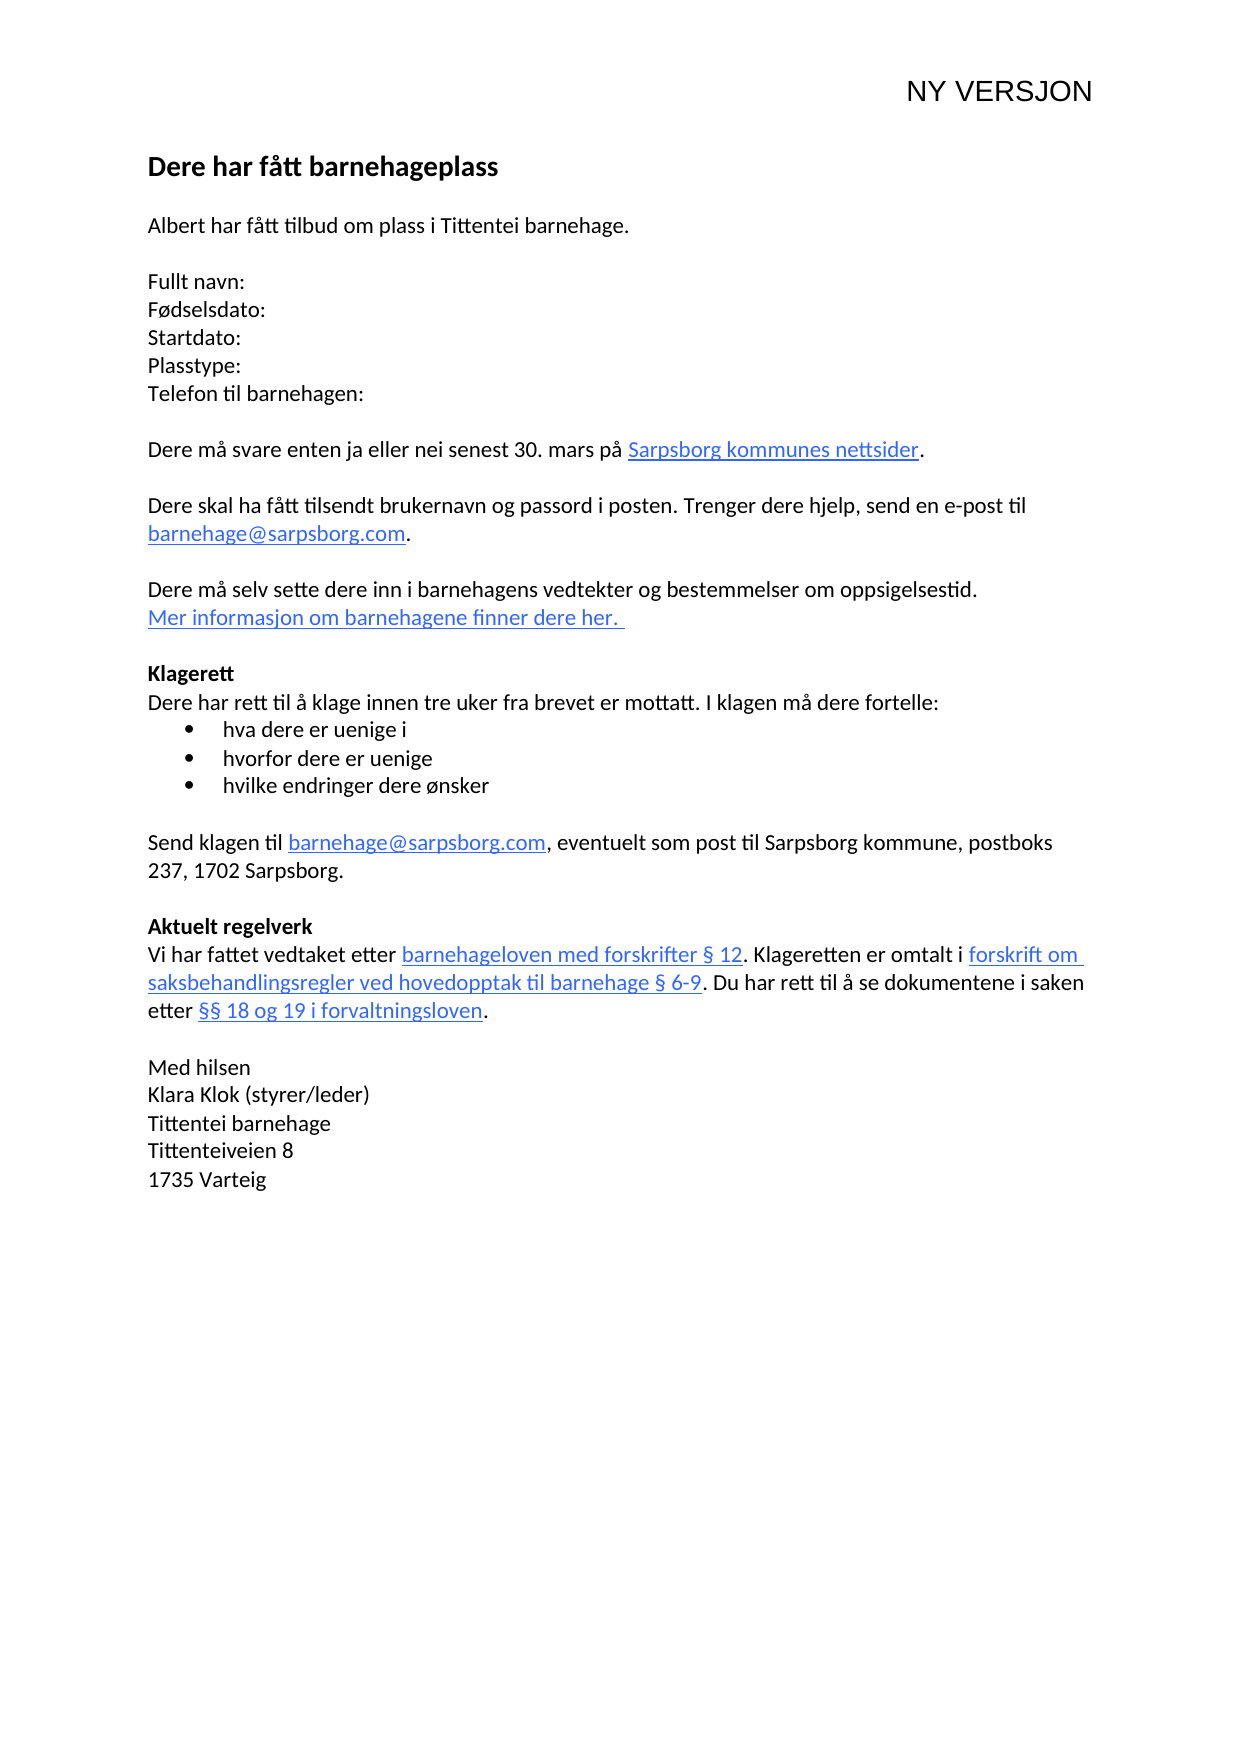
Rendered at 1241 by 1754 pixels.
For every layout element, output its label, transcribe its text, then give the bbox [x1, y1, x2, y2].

text Fullt navn: Fødselsdato: Startdato: Plasstype: Telefon til barnehagen: [148, 267, 1093, 407]
text Dere skal ha fått tilsendt brukernavn og passord i posten. Trenger dere hjelp, send en e-post til barnehage@sarpsborg.com. [148, 491, 1093, 547]
text Med hilsen Klara Klok (styrer/leder) Tittentei barnehage Tittenteiveien 8 1735 Varteig [148, 1053, 1093, 1193]
text Dere må selv sette dere inn i barnehagens vedtekter og bestemmelser om oppsigelsestid. Mer informasjon om barnehagene finner dere her. [148, 576, 1093, 632]
text Dere har rett til å klage innen tre uker fra brevet er mottatt. I klagen må dere fortelle: [148, 688, 1093, 716]
text Dere må svare enten ja eller nei senest 30. mars på Sarpsborg kommunes nettsider. [148, 435, 1093, 463]
list hvilke endringer dere ønsker [185, 772, 1093, 800]
text Klagerett [148, 659, 1093, 688]
text Dere har fått barnehageplass [148, 148, 1093, 183]
list hva dere er uenige i [185, 716, 1093, 744]
text Albert har fått tilbud om plass i Tittentei barnehage. [148, 211, 1093, 239]
list hvorfor dere er uenige [185, 744, 1093, 772]
text Vi har fattet vedtaket etter barnehageloven med forskrifter § 12. Klageretten er omtalt i forskrift om saksbehandlingsregler ved hovedopptak til barnehage § 6-9. Du har rett til å se dokumentene i saken etter §§ 18 og 19 i forvaltningsloven. [148, 941, 1093, 1024]
text Send klagen til barnehage@sarpsborg.com, eventuelt som post til Sarpsborg kommune, postboks 237, 1702 Sarpsborg. [148, 828, 1093, 884]
text Aktuelt regelverk [148, 912, 1093, 941]
